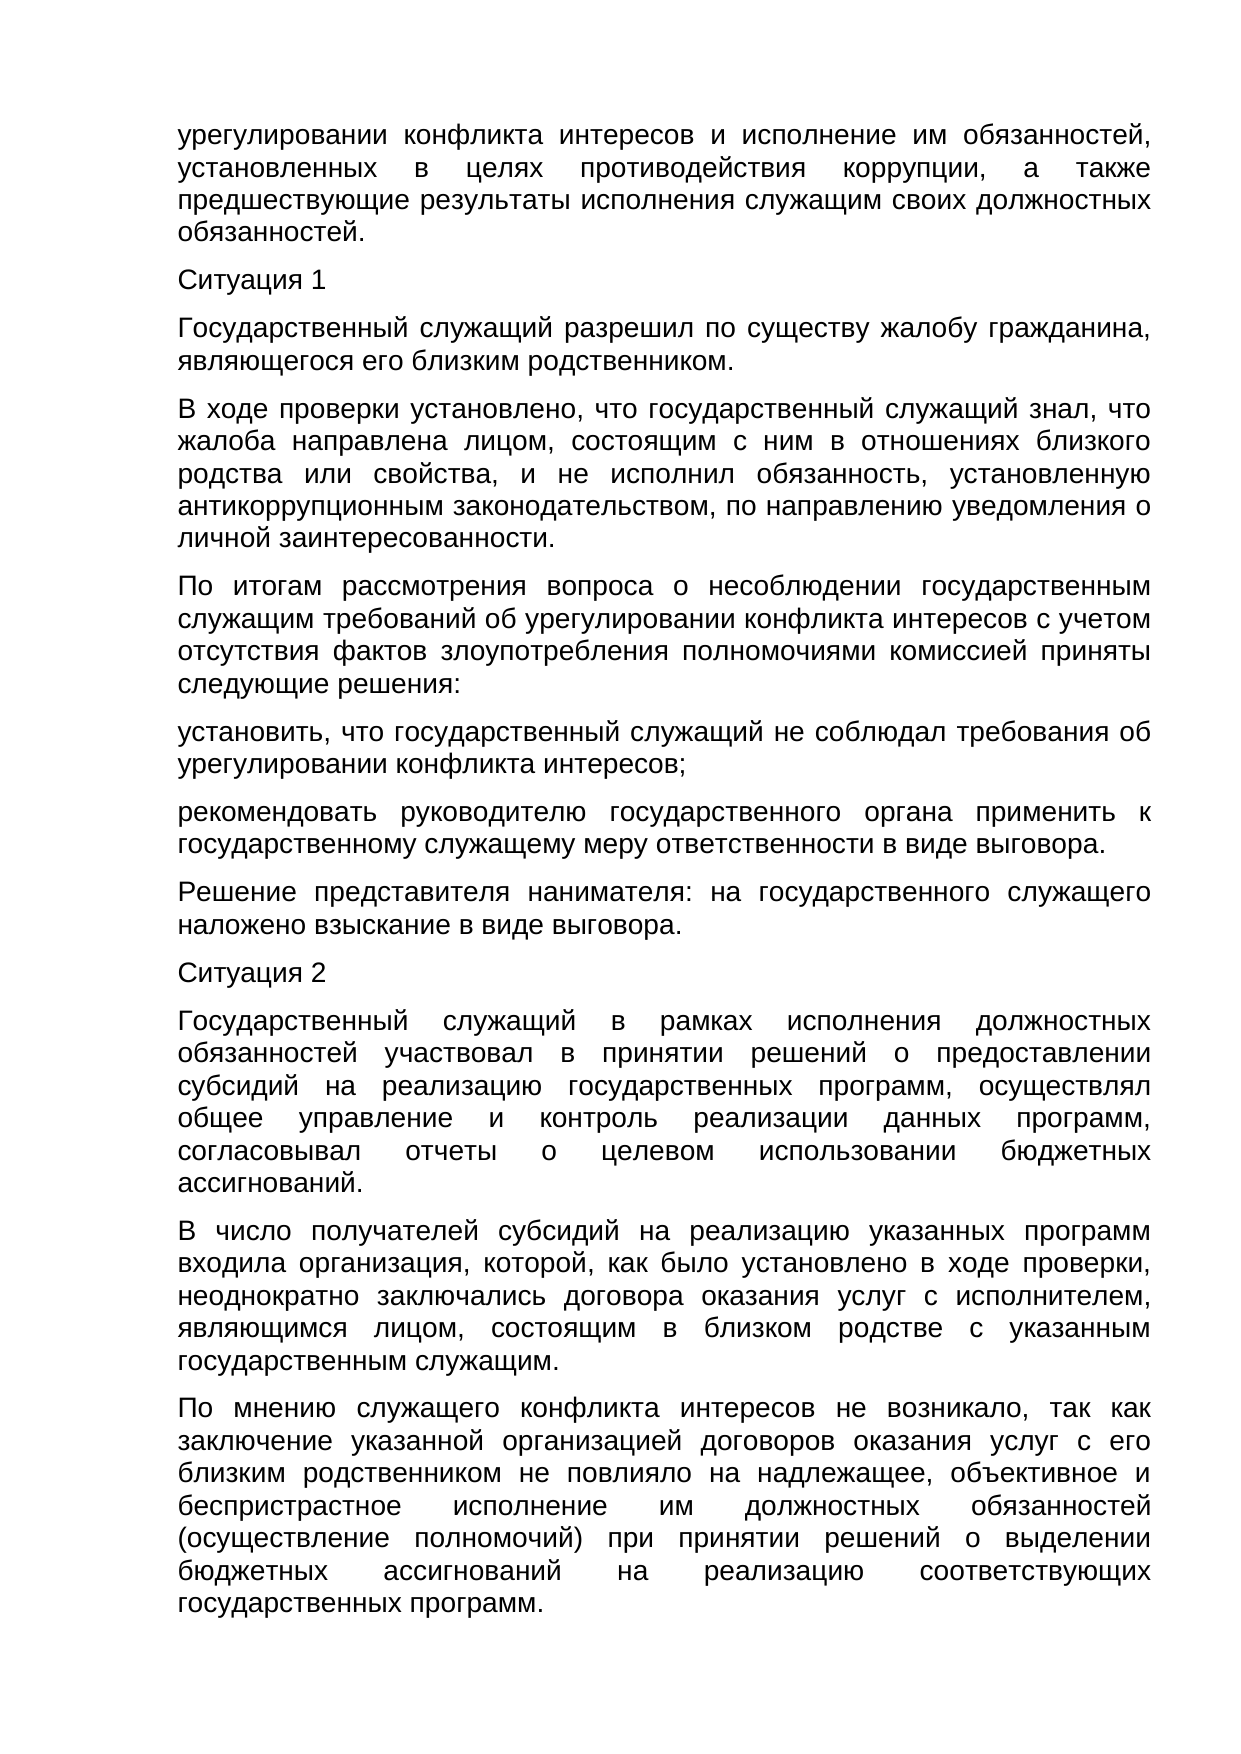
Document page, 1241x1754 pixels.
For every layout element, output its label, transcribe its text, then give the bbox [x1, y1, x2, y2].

text По мнению служащего конфликта интересов не возникало, так как заключение указанной организацией договоров оказания услуг с его близким родственником не повлияло на надлежащее, объективное и беспристрастное исполнение им должностных обязанностей (осуществление полномочий) при принятии решений о выделении бюджетных ассигнований на реализацию соответствующих государственных программ. [177, 1391, 1152, 1618]
text В число получателей субсидий на реализацию указанных программ входила организация, которой, как было установлено в ходе проверки, неоднократно заключались договора оказания услуг с исполнителем, являющимся лицом, состоящим в близком родстве с указанным государственным служащим. [177, 1214, 1152, 1376]
text Ситуация 1 [177, 263, 1152, 296]
text В ходе проверки установлено, что государственный служащий знал, что жалоба направлена лицом, состоящим с ним в отношениях близкого родства или свойства, и не исполнил обязанность, установленную антикоррупционным законодательством, по направлению уведомления о личной заинтересованности. [177, 392, 1152, 554]
text установить, что государственный служащий не соблюдал требования об урегулировании конфликта интересов; [177, 714, 1152, 779]
text Государственный служащий в рамках исполнения должностных обязанностей участвовал в принятии решений о предоставлении субсидий на реализацию государственных программ, осуществлял общее управление и контроль реализации данных программ, согласовывал отчеты о целевом использовании бюджетных ассигнований. [177, 1004, 1152, 1198]
text Государственный служащий разрешил по существу жалобу гражданина, являющегося его близким родственником. [177, 311, 1152, 376]
text По итогам рассмотрения вопроса о несоблюдении государственным служащим требований об урегулировании конфликта интересов с учетом отсутствия фактов злоупотребления полномочиями комиссией приняты следующие решения: [177, 569, 1152, 699]
text Решение представителя нанимателя: на государственного служащего наложено взыскание в виде выговора. [177, 875, 1152, 940]
text рекомендовать руководителю государственного органа применить к государственному служащему меру ответственности в виде выговора. [177, 795, 1152, 860]
text Ситуация 2 [177, 956, 1152, 988]
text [177, 118, 1152, 248]
